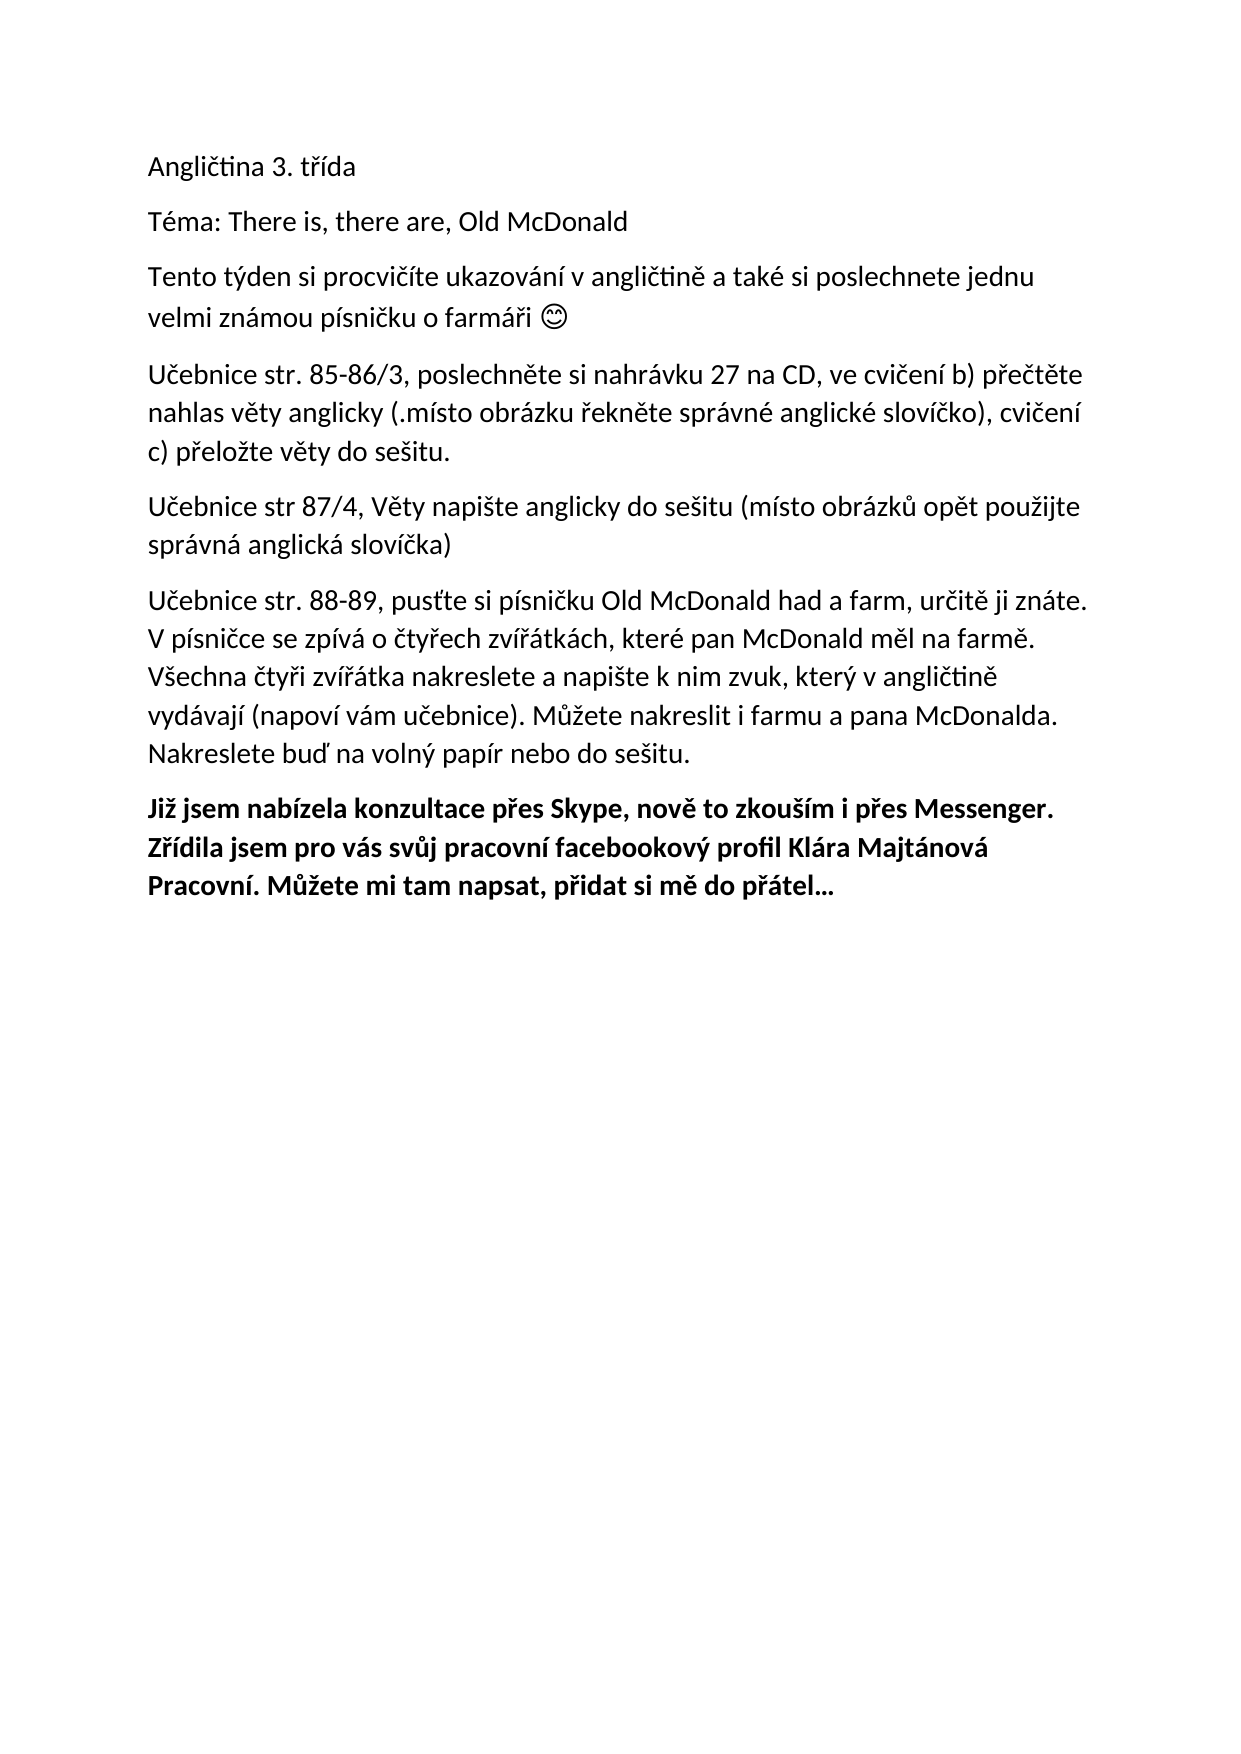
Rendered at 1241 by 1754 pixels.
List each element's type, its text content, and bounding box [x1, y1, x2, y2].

text Téma: There is, there are, Old McDonald [148, 203, 1093, 238]
text Učebnice str 87/4, Věty napište anglicky do sešitu (místo obrázků opět použijte správná anglická slovíčka) [148, 488, 1093, 562]
text Učebnice str. 88-89, pusťte si písničku Old McDonald had a farm, určitě ji znáte. V písničce se zpívá o čtyřech zvířátkách, které pan McDonald měl na farmě. Všechna čtyři zvířátka nakreslete a napište k nim zvuk, který v angličtině vydávají (napoví vám učebnice). Můžete nakreslit i farmu a pana McDonalda. Nakreslete buď na volný papír nebo do sešitu. [148, 582, 1093, 771]
text Učebnice str. 85-86/3, poslechněte si nahrávku 27 na CD, ve cvičení b) přečtěte nahlas věty anglicky (.místo obrázku řekněte správné anglické slovíčko), cvičení c) přeložte věty do sešitu. [148, 356, 1093, 468]
text Již jsem nabízela konzultace přes Skype, nově to zkouším i přes Messenger. Zřídila jsem pro vás svůj pracovní facebookový profil Klára Majtánová Pracovní. Můžete mi tam napsat, přidat si mě do přátel… [148, 790, 1093, 903]
text Angličtina 3. třída [148, 148, 1093, 183]
text Tento týden si procvičíte ukazování v angličtině a také si poslechnete jednu velmi známou písničku o farmáři [148, 258, 1093, 336]
